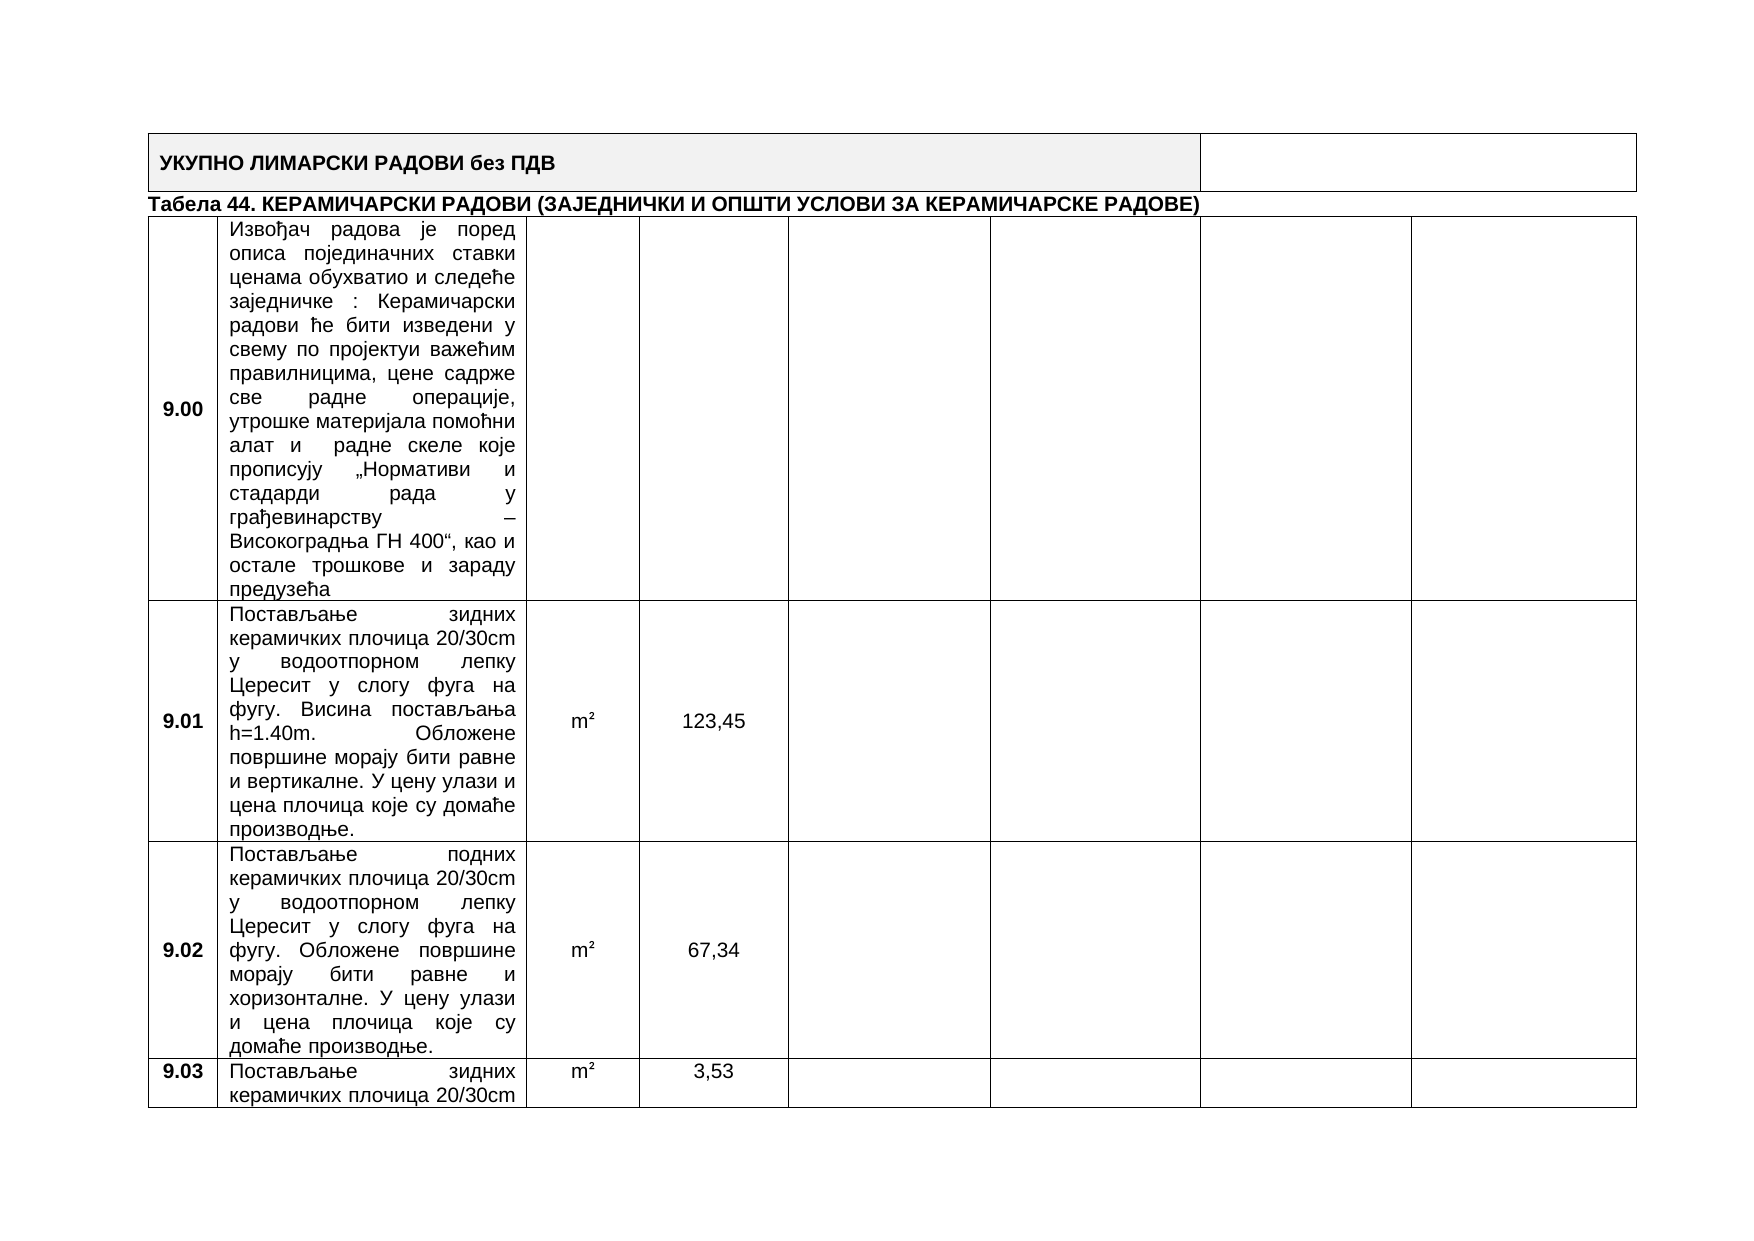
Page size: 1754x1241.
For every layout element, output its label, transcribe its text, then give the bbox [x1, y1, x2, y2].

table_cell 9.01 [149, 601, 217, 841]
table_cell 3,53 [640, 1059, 788, 1107]
table_header [789, 217, 990, 600]
table_cell [789, 601, 990, 841]
table_header [1201, 217, 1411, 600]
table_cell [1412, 601, 1636, 841]
text Табела 44. КЕРАМИЧАРСКИ РАДОВИ (ЗАЈЕДНИЧКИ И ОПШТИ УСЛОВИ ЗА КЕРАМИЧАРСКЕ РАДОВЕ) [148, 192, 1636, 216]
table_cell [1201, 842, 1411, 1058]
table_cell [1201, 601, 1411, 841]
table_cell Постављање подних керамичких плочица 20/30cm у водоотпорном лепку Цересит у слогу фуга на фугу. Обложене површине морају бити равне и хоризонталне. У цену улази и цена плочица које су домаће производње. [218, 842, 526, 1058]
table_cell [1412, 842, 1636, 1058]
table_cell [1412, 1059, 1636, 1107]
table_cell Постављање зидних керамичких плочица 20/30cm у водоотпорном лепку Цересит у слогу фуга на фугу. Висина постављања h=1.40m. Обложене површине морају бити равне и вертикалне. У цену улази и цена плочица које су домаће производње. [218, 601, 526, 841]
table_cell m² [527, 601, 639, 841]
table_header [640, 217, 788, 600]
table_cell 67,34 [640, 842, 788, 1058]
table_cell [218, 1059, 526, 1107]
table_cell 123,45 [640, 601, 788, 841]
table_cell 9.03 [149, 1059, 217, 1107]
table_header [1412, 217, 1636, 600]
table_cell [789, 1059, 990, 1107]
table_cell [789, 842, 990, 1058]
table_cell УКУПНО ЛИМАРСКИ РАДОВИ без ПДВ [149, 134, 1200, 191]
table_cell [1201, 1059, 1411, 1107]
table_cell m² [527, 842, 639, 1058]
table_cell 9.02 [149, 842, 217, 1058]
table_header 9.00 [149, 217, 217, 600]
table_cell [991, 601, 1200, 841]
table_cell m² [527, 1059, 639, 1107]
table_cell [991, 1059, 1200, 1107]
table_header Извођач радова је поред описа појединачних ставки ценама обухватио и следеће заједничке : Керамичарски радови ће бити изведени у свему по пројектуи важећим правилницима, цене садрже све радне операције, утрошке материјала помоћни алат и радне скеле које прописују „Нормативи и стадарди рада у грађевинарству – Високоградња ГН 400“, као и остале трошкове и зараду предузећа [218, 217, 526, 600]
table_cell [1201, 134, 1636, 191]
table_header [991, 217, 1200, 600]
table_header [527, 217, 639, 600]
table_cell [991, 842, 1200, 1058]
